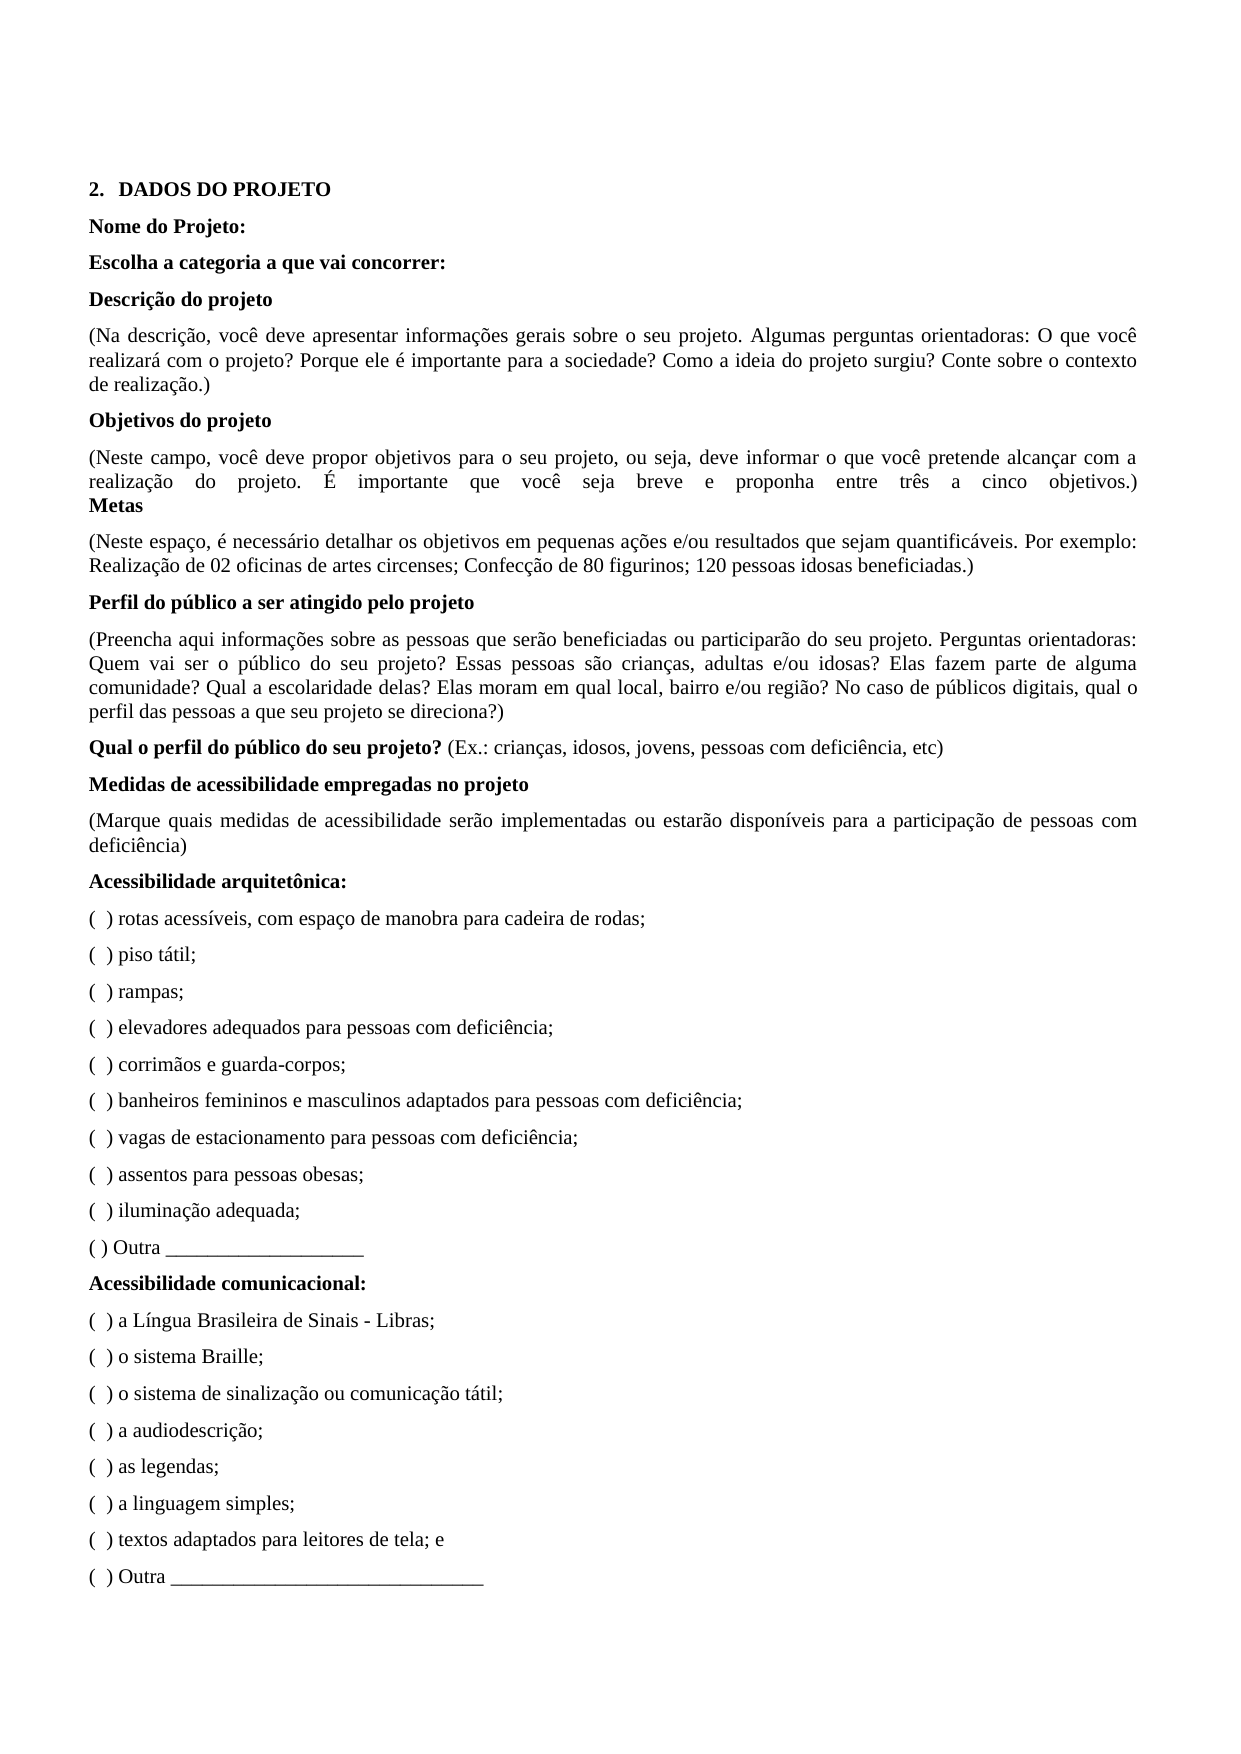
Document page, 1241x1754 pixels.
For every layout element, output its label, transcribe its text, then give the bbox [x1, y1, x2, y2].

text ( ) corrimãos e guarda-corpos; [89, 1052, 1139, 1076]
text ( ) a Língua Brasileira de Sinais - Libras; [89, 1308, 1139, 1332]
text ( ) textos adaptados para leitores de tela; e [89, 1527, 1139, 1551]
text (Na descrição, você deve apresentar informações gerais sobre o seu projeto. Algumas perguntas orientadoras: O que você realizará com o projeto? Porque ele é importante para a sociedade? Como a ideia do projeto surgiu? Conte sobre o contexto de realização.) [89, 323, 1139, 396]
text (Neste campo, você deve propor objetivos para o seu projeto, ou seja, deve informar o que você pretende alcançar com a realização do projeto. É importante que você seja breve e proponha entre três a cinco objetivos.) Metas [89, 445, 1139, 517]
text ( ) rampas; [89, 979, 1139, 1003]
text ( ) Outra ______________________________ [89, 1564, 1139, 1588]
text (Preencha aqui informações sobre as pessoas que serão beneficiadas ou participarão do seu projeto. Perguntas orientadoras: Quem vai ser o público do seu projeto? Essas pessoas são crianças, adultas e/ou idosas? Elas fazem parte de alguma comunidade? Qual a escolaridade delas? Elas moram em qual local, bairro e/ou região? No caso de públicos digitais, qual o perfil das pessoas a que seu projeto se direciona?) [89, 627, 1139, 723]
text ( ) as legendas; [89, 1454, 1139, 1478]
text ( ) banheiros femininos e masculinos adaptados para pessoas com deficiência; [89, 1088, 1139, 1112]
text Acessibilidade comunicacional: [89, 1271, 1139, 1295]
text ( ) a audiodescrição; [89, 1417, 1139, 1442]
text (Marque quais medidas de acessibilidade serão implementadas ou estarão disponíveis para a participação de pessoas com deficiência) [89, 808, 1139, 857]
text Escolha a categoria a que vai concorrer: [89, 250, 1139, 274]
text ( ) o sistema de sinalização ou comunicação tátil; [89, 1381, 1139, 1405]
text ( ) vagas de estacionamento para pessoas com deficiência; [89, 1125, 1139, 1149]
text ( ) iluminação adequada; [89, 1198, 1139, 1222]
text Nome do Projeto: [89, 214, 1139, 238]
text ( ) elevadores adequados para pessoas com deficiência; [89, 1015, 1139, 1039]
text ( ) a linguagem simples; [89, 1491, 1139, 1515]
list DADOS DO PROJETO [89, 177, 1139, 201]
text Qual o perfil do público do seu projeto? (Ex.: crianças, idosos, jovens, pessoas com deficiência, etc) [89, 735, 1139, 759]
text (Neste espaço, é necessário detalhar os objetivos em pequenas ações e/ou resultados que sejam quantificáveis. Por exemplo: Realização de 02 oficinas de artes circenses; Confecção de 80 figurinos; 120 pessoas idosas beneficiadas.) [89, 529, 1139, 577]
text ( ) assentos para pessoas obesas; [89, 1162, 1139, 1186]
text ( ) Outra ___________________ [89, 1235, 1139, 1259]
text Descrição do projeto [89, 287, 1139, 311]
text ( ) rotas acessíveis, com espaço de manobra para cadeira de rodas; [89, 906, 1139, 930]
text ( ) piso tátil; [89, 942, 1139, 966]
text Objetivos do projeto [89, 408, 1139, 432]
text Medidas de acessibilidade empregadas no projeto [89, 772, 1139, 796]
text Perfil do público a ser atingido pelo projeto [89, 590, 1139, 614]
text ( ) o sistema Braille; [89, 1344, 1139, 1368]
text Acessibilidade arquitetônica: [89, 869, 1139, 893]
